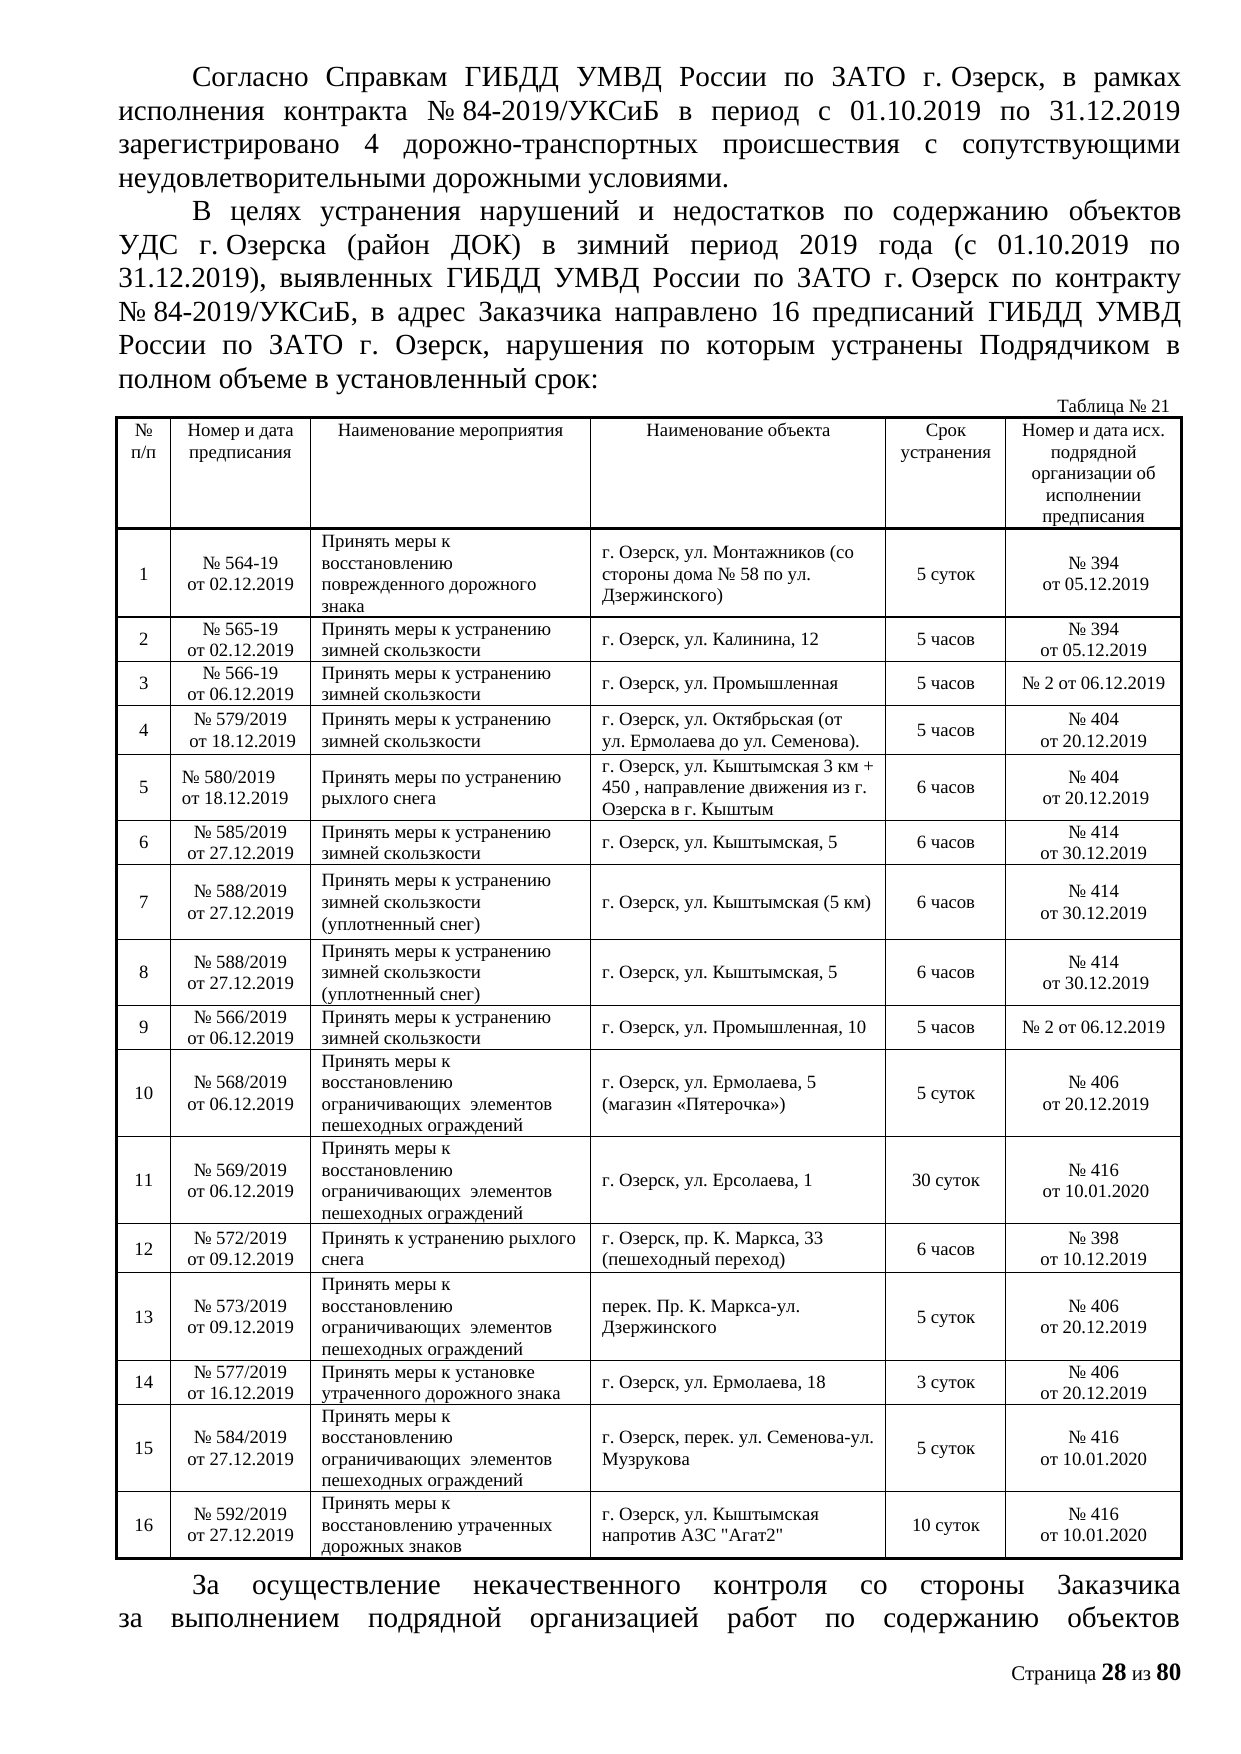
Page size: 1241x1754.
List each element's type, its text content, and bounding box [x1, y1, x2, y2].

table_cell 16 [118, 1492, 170, 1557]
table_cell г. Озерск, ул. Промышленная, 10 [591, 1006, 885, 1049]
table_cell 5 суток [886, 1273, 1005, 1359]
table_cell г. Озерск, ул. Кыштымская, 5 [591, 821, 885, 864]
table_cell № 394 от 05.12.2019 [1006, 530, 1180, 616]
table_cell № 565-19 от 02.12.2019 [171, 618, 310, 661]
table_cell 10 суток [886, 1492, 1005, 1557]
table_cell № 577/2019 от 16.12.2019 [171, 1361, 310, 1404]
table_cell Принять меры к восстановлению ограничивающих элементов пешеходных ограждений [311, 1137, 590, 1223]
table_cell 6 часов [886, 1224, 1005, 1272]
table_cell 11 [118, 1137, 170, 1223]
table_cell г. Озерск, ул. Монтажников (со стороны дома № 58 по ул. Дзержинского) [591, 530, 885, 616]
table_cell 9 [118, 1006, 170, 1049]
table_cell 30 суток [886, 1137, 1005, 1223]
table_cell Принять меры к восстановлению ограничивающих элементов пешеходных ограждений [311, 1405, 590, 1491]
table_cell № 572/2019 от 09.12.2019 [171, 1224, 310, 1272]
table_cell 3 [118, 662, 170, 705]
table_cell перек. Пр. К. Маркса-ул. Дзержинского [591, 1273, 885, 1359]
table_cell г. Озерск, ул. Ермолаева, 5 (магазин «Пятерочка») [591, 1050, 885, 1136]
table_cell г. Озерск, ул. Ермолаева, 18 [591, 1361, 885, 1404]
table_cell № 414 от 30.12.2019 [1006, 821, 1180, 864]
table_cell № 569/2019 от 06.12.2019 [171, 1137, 310, 1223]
table_cell г. Озерск, ул. Ерсолаева, 1 [591, 1137, 885, 1223]
table_cell № 414 от 30.12.2019 [1006, 865, 1180, 939]
table_cell № 416 от 10.01.2020 [1006, 1137, 1180, 1223]
table_cell г. Озерск, ул. Кыштымская напротив АЗС "Агат2" [591, 1492, 885, 1557]
table_cell Номер и дата исх. подрядной организации об исполнении предписания [1006, 419, 1180, 527]
table_cell № 585/2019 от 27.12.2019 [171, 821, 310, 864]
table_cell № 414 от 30.12.2019 [1006, 940, 1180, 1004]
table_cell 6 часов [886, 821, 1005, 864]
table_cell 1 [118, 530, 170, 616]
table_cell Принять меры к установке утраченного дорожного знака [311, 1361, 590, 1404]
table_cell № 416 от 10.01.2020 [1006, 1405, 1180, 1491]
table_cell № 592/2019 от 27.12.2019 [171, 1492, 310, 1557]
table_cell г. Озерск, ул. Кыштымская, 5 [591, 940, 885, 1004]
table_cell № 406 от 20.12.2019 [1006, 1273, 1180, 1359]
table_cell 5 часов [886, 1006, 1005, 1049]
table_cell 6 часов [886, 865, 1005, 939]
table_cell № 566-19 от 06.12.2019 [171, 662, 310, 705]
table_cell № 416 от 10.01.2020 [1006, 1492, 1180, 1557]
table_cell Принять меры к восстановлению поврежденного дорожного знака [311, 530, 590, 616]
table_cell Принять меры по устранению рыхлого снега [311, 755, 590, 819]
table_cell 6 [118, 821, 170, 864]
table_cell № 564-19 от 02.12.2019 [171, 530, 310, 616]
table_cell Наименование объекта [591, 419, 885, 527]
table_cell 12 [118, 1224, 170, 1272]
table_cell Принять меры к устранению зимней скользкости [311, 618, 590, 661]
table_cell Принять меры к восстановлению ограничивающих элементов пешеходных ограждений [311, 1273, 590, 1359]
table_cell Принять меры к устранению зимней скользкости [311, 706, 590, 754]
table_cell № 406 от 20.12.2019 [1006, 1361, 1180, 1404]
table_cell 5 суток [886, 1050, 1005, 1136]
table_cell 2 [118, 618, 170, 661]
table_cell № 566/2019 от 06.12.2019 [171, 1006, 310, 1049]
table_header Таблица № 21 [117, 395, 1181, 416]
table_cell Принять меры к восстановлению ограничивающих элементов пешеходных ограждений [311, 1050, 590, 1136]
table_cell 5 часов [886, 662, 1005, 705]
table_cell № 404 от 20.12.2019 [1006, 755, 1180, 819]
text Согласно Справкам ГИБДД УМВД России по ЗАТО г. Озерск, в рамках исполнения контракта № 84-2019/УКСиБ в период с 01.10.2019 по 31.12.2019 зарегистрировано 4 дорожно-транспортных происшествия с сопутствующими неудовлетворительными дорожными условиями. [118, 59, 1181, 193]
table_cell Наименование мероприятия [311, 419, 590, 527]
table_cell № 404 от 20.12.2019 [1006, 706, 1180, 754]
text В целях устранения нарушений и недостатков по содержанию объектов УДС г. Озерска (район ДОК) в зимний период 2019 года (с 01.10.2019 по 31.12.2019), выявленных ГИБДД УМВД России по ЗАТО г. Озерск по контракту № 84-2019/УКСиБ, в адрес Заказчика направлено 16 предписаний ГИБДД УМВД России по ЗАТО г. Озерск, нарушения по которым устранены Подрядчиком в полном объеме в установленный срок: [118, 193, 1181, 394]
table_cell № 2 от 06.12.2019 [1006, 662, 1180, 705]
table_cell 15 [118, 1405, 170, 1491]
table_cell г. Озерск, пр. К. Маркса, 33 (пешеходный переход) [591, 1224, 885, 1272]
table_cell Принять меры к устранению зимней скользкости [311, 821, 590, 864]
table_cell 13 [118, 1273, 170, 1359]
table_cell Принять меры к восстановлению утраченных дорожных знаков [311, 1492, 590, 1557]
table_cell Принять меры к устранению зимней скользкости (уплотненный снег) [311, 940, 590, 1004]
table_cell г. Озерск, перек. ул. Семенова-ул. Музрукова [591, 1405, 885, 1491]
table_cell Принять меры к устранению зимней скользкости (уплотненный снег) [311, 865, 590, 939]
table_cell № 2 от 06.12.2019 [1006, 1006, 1180, 1049]
table_cell 8 [118, 940, 170, 1004]
table_cell 5 суток [886, 1405, 1005, 1491]
table_cell № п/п [118, 419, 170, 527]
table_cell № 584/2019 от 27.12.2019 [171, 1405, 310, 1491]
table_cell г. Озерск, ул. Октябрьская (от ул. Ермолаева до ул. Семенова). [591, 706, 885, 754]
table_cell Срок устранения [886, 419, 1005, 527]
table_cell г. Озерск, ул. Промышленная [591, 662, 885, 705]
table_cell № 588/2019 от 27.12.2019 [171, 865, 310, 939]
table_cell Номер и дата предписания [171, 419, 310, 527]
table_cell 6 часов [886, 755, 1005, 819]
table_cell г. Озерск, ул. Кыштымская 3 км + 450 , направление движения из г. Озерска в г. Кыштым [591, 755, 885, 819]
table_cell № 573/2019 от 09.12.2019 [171, 1273, 310, 1359]
table_cell г. Озерск, ул. Кыштымская (5 км) [591, 865, 885, 939]
table_cell Принять меры к устранению зимней скользкости [311, 1006, 590, 1049]
table_cell 4 [118, 706, 170, 754]
table_cell № 406 от 20.12.2019 [1006, 1050, 1180, 1136]
table_cell 6 часов [886, 940, 1005, 1004]
table_cell № 398 от 10.12.2019 [1006, 1224, 1180, 1272]
table_cell 5 [118, 755, 170, 819]
table_cell 14 [118, 1361, 170, 1404]
table_cell № 579/2019 от 18.12.2019 [171, 706, 310, 754]
table_cell г. Озерск, ул. Калинина, 12 [591, 618, 885, 661]
table_cell № 568/2019 от 06.12.2019 [171, 1050, 310, 1136]
table_cell 3 суток [886, 1361, 1005, 1404]
table_cell № 580/2019 от 18.12.2019 [171, 755, 310, 819]
table_cell 10 [118, 1050, 170, 1136]
table_cell 5 часов [886, 618, 1005, 661]
table_cell 5 суток [886, 530, 1005, 616]
table_cell № 394 от 05.12.2019 [1006, 618, 1180, 661]
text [118, 1567, 1181, 1634]
table_cell 5 часов [886, 706, 1005, 754]
table_cell № 588/2019 от 27.12.2019 [171, 940, 310, 1004]
table_cell Принять меры к устранению зимней скользкости [311, 662, 590, 705]
table_cell Принять к устранению рыхлого снега [311, 1224, 590, 1272]
table_cell 7 [118, 865, 170, 939]
